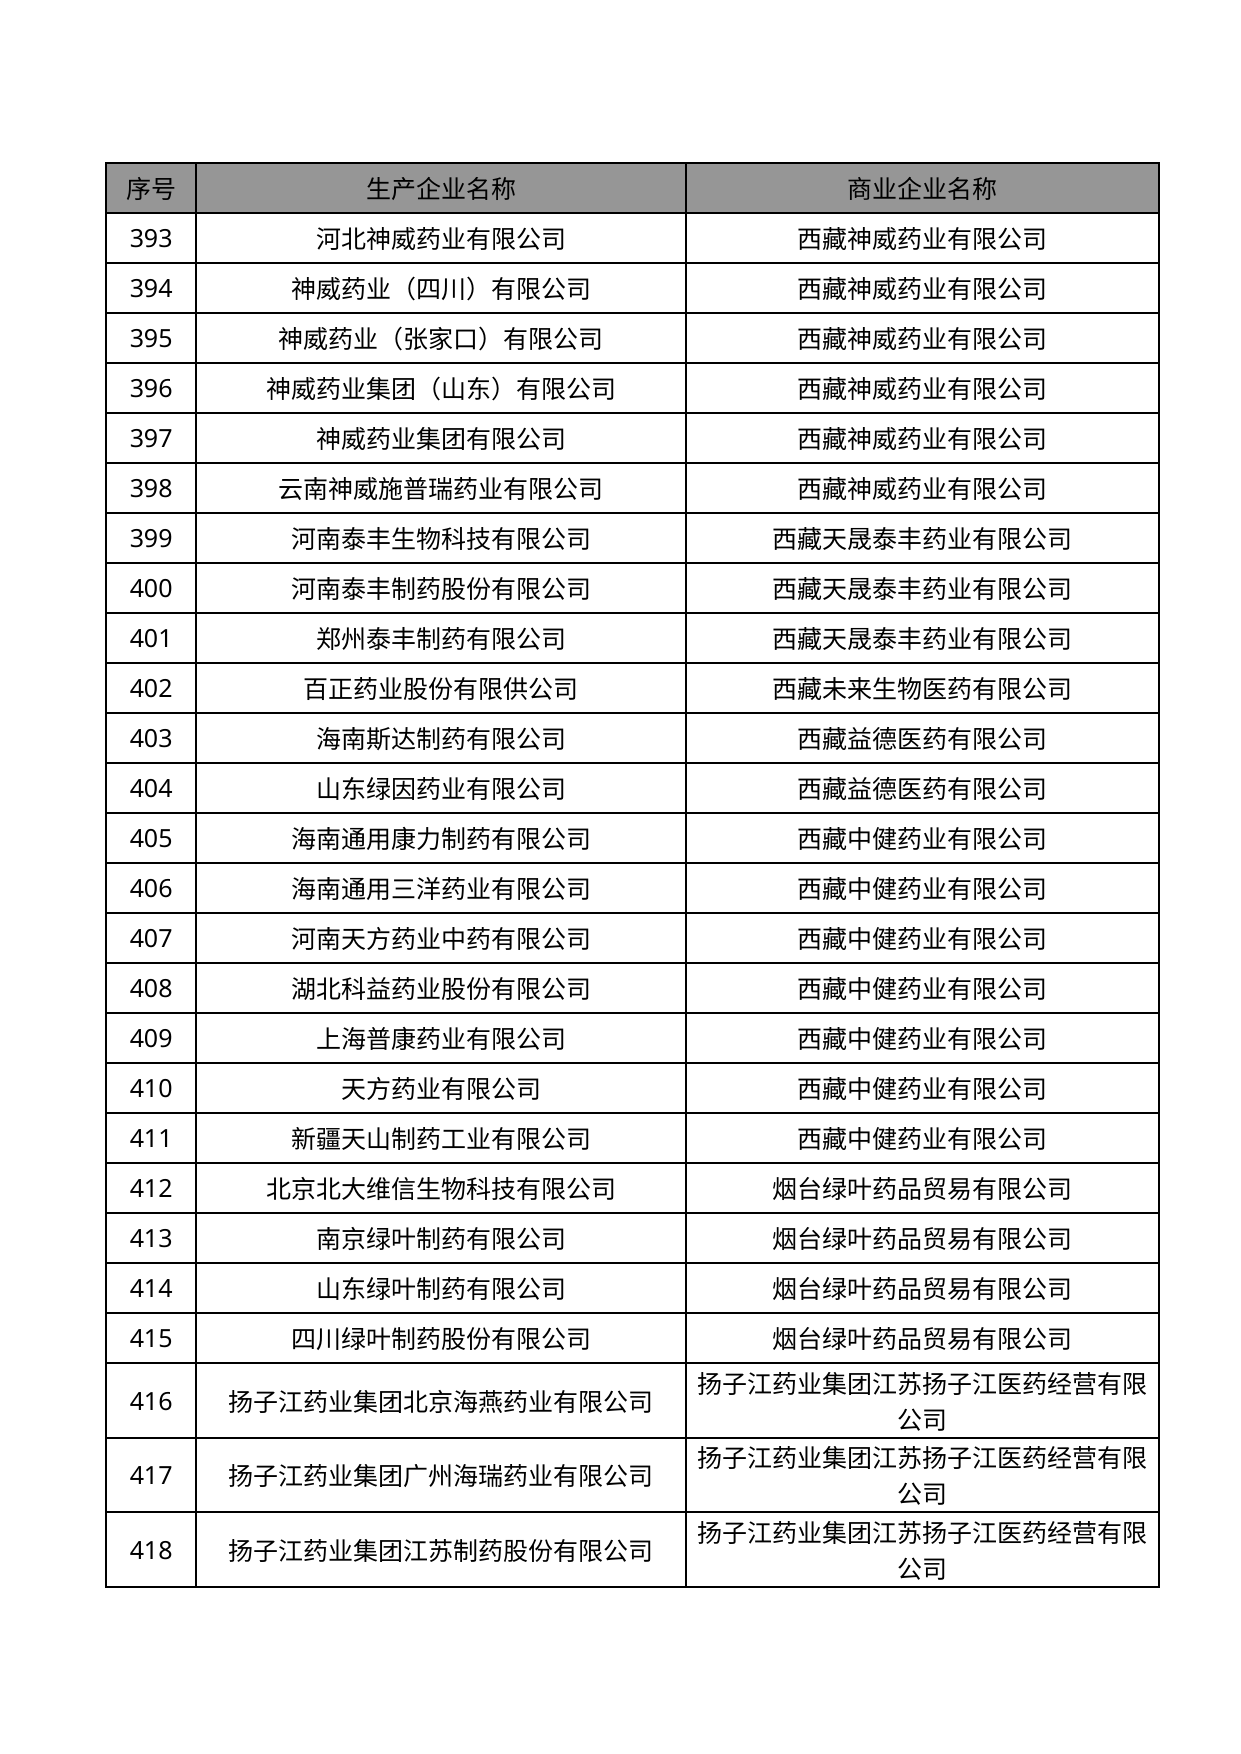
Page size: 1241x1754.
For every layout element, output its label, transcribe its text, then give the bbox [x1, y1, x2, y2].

table_cell 四川绿叶制药股份有限公司 [197, 1314, 685, 1362]
table_cell 扬子江药业集团广州海瑞药业有限公司 [197, 1439, 685, 1511]
table_cell 西藏中健药业有限公司 [687, 914, 1158, 962]
table_cell 扬子江药业集团江苏扬子江医药经营有限公司 [687, 1364, 1158, 1437]
table_cell 河北神威药业有限公司 [197, 214, 685, 262]
table_cell 400 [107, 564, 195, 612]
table_cell 天方药业有限公司 [197, 1064, 685, 1112]
table_cell 西藏天晟泰丰药业有限公司 [687, 614, 1158, 662]
table_cell 扬子江药业集团江苏扬子江医药经营有限公司 [687, 1439, 1158, 1511]
table_cell 403 [107, 714, 195, 762]
table_header 商业企业名称 [687, 164, 1158, 212]
table_cell 北京北大维信生物科技有限公司 [197, 1164, 685, 1212]
table_cell 西藏天晟泰丰药业有限公司 [687, 564, 1158, 612]
table_cell 新疆天山制药工业有限公司 [197, 1114, 685, 1162]
table_cell 410 [107, 1064, 195, 1112]
table_cell 西藏中健药业有限公司 [687, 1014, 1158, 1062]
table_cell 烟台绿叶药品贸易有限公司 [687, 1314, 1158, 1362]
table_cell 405 [107, 814, 195, 862]
table_cell 扬子江药业集团江苏制药股份有限公司 [197, 1513, 685, 1586]
table_cell 398 [107, 464, 195, 512]
table_cell 上海普康药业有限公司 [197, 1014, 685, 1062]
table_cell 河南泰丰制药股份有限公司 [197, 564, 685, 612]
table_cell 西藏中健药业有限公司 [687, 864, 1158, 912]
table_cell 395 [107, 314, 195, 362]
table_cell 西藏中健药业有限公司 [687, 1114, 1158, 1162]
table_header 序号 [107, 164, 195, 212]
table_cell 扬子江药业集团江苏扬子江医药经营有限公司 [687, 1513, 1158, 1586]
table_cell 397 [107, 414, 195, 462]
table_cell 南京绿叶制药有限公司 [197, 1214, 685, 1262]
table_cell 401 [107, 614, 195, 662]
table_cell 西藏天晟泰丰药业有限公司 [687, 514, 1158, 562]
table_cell 西藏中健药业有限公司 [687, 1064, 1158, 1112]
table_cell 406 [107, 864, 195, 912]
table_cell 404 [107, 764, 195, 812]
table_cell 海南通用三洋药业有限公司 [197, 864, 685, 912]
table_cell 411 [107, 1114, 195, 1162]
table_header 生产企业名称 [197, 164, 685, 212]
table_cell 河南天方药业中药有限公司 [197, 914, 685, 962]
table_cell 西藏中健药业有限公司 [687, 814, 1158, 862]
table_cell 413 [107, 1214, 195, 1262]
table_cell 扬子江药业集团北京海燕药业有限公司 [197, 1364, 685, 1437]
table_cell 河南泰丰生物科技有限公司 [197, 514, 685, 562]
table_cell 神威药业（四川）有限公司 [197, 264, 685, 312]
table_cell 西藏益德医药有限公司 [687, 714, 1158, 762]
table_cell 西藏神威药业有限公司 [687, 214, 1158, 262]
table_cell 西藏神威药业有限公司 [687, 464, 1158, 512]
table_cell 西藏未来生物医药有限公司 [687, 664, 1158, 712]
table_cell 416 [107, 1364, 195, 1437]
table_cell 西藏神威药业有限公司 [687, 364, 1158, 412]
table_cell 402 [107, 664, 195, 712]
table_cell 烟台绿叶药品贸易有限公司 [687, 1214, 1158, 1262]
table_cell 418 [107, 1513, 195, 1586]
table_cell 西藏神威药业有限公司 [687, 264, 1158, 312]
table_cell 湖北科益药业股份有限公司 [197, 964, 685, 1012]
table_cell 394 [107, 264, 195, 312]
table_cell 407 [107, 914, 195, 962]
table_cell 云南神威施普瑞药业有限公司 [197, 464, 685, 512]
table_cell 417 [107, 1439, 195, 1511]
table_cell 西藏神威药业有限公司 [687, 314, 1158, 362]
table_cell 神威药业集团有限公司 [197, 414, 685, 462]
table_cell 408 [107, 964, 195, 1012]
table_cell 415 [107, 1314, 195, 1362]
table_cell 409 [107, 1014, 195, 1062]
table_cell 412 [107, 1164, 195, 1212]
table_cell 西藏中健药业有限公司 [687, 964, 1158, 1012]
table_cell 西藏神威药业有限公司 [687, 414, 1158, 462]
table_cell 郑州泰丰制药有限公司 [197, 614, 685, 662]
table_cell 414 [107, 1264, 195, 1312]
table_cell 海南通用康力制药有限公司 [197, 814, 685, 862]
table_cell 烟台绿叶药品贸易有限公司 [687, 1264, 1158, 1312]
table_cell 神威药业（张家口）有限公司 [197, 314, 685, 362]
table_cell 393 [107, 214, 195, 262]
table_cell 山东绿叶制药有限公司 [197, 1264, 685, 1312]
table_cell 海南斯达制药有限公司 [197, 714, 685, 762]
table_cell 山东绿因药业有限公司 [197, 764, 685, 812]
table_cell 399 [107, 514, 195, 562]
table_cell 396 [107, 364, 195, 412]
table_cell 神威药业集团（山东）有限公司 [197, 364, 685, 412]
table_cell 烟台绿叶药品贸易有限公司 [687, 1164, 1158, 1212]
table_cell 西藏益德医药有限公司 [687, 764, 1158, 812]
table_cell 百正药业股份有限供公司 [197, 664, 685, 712]
